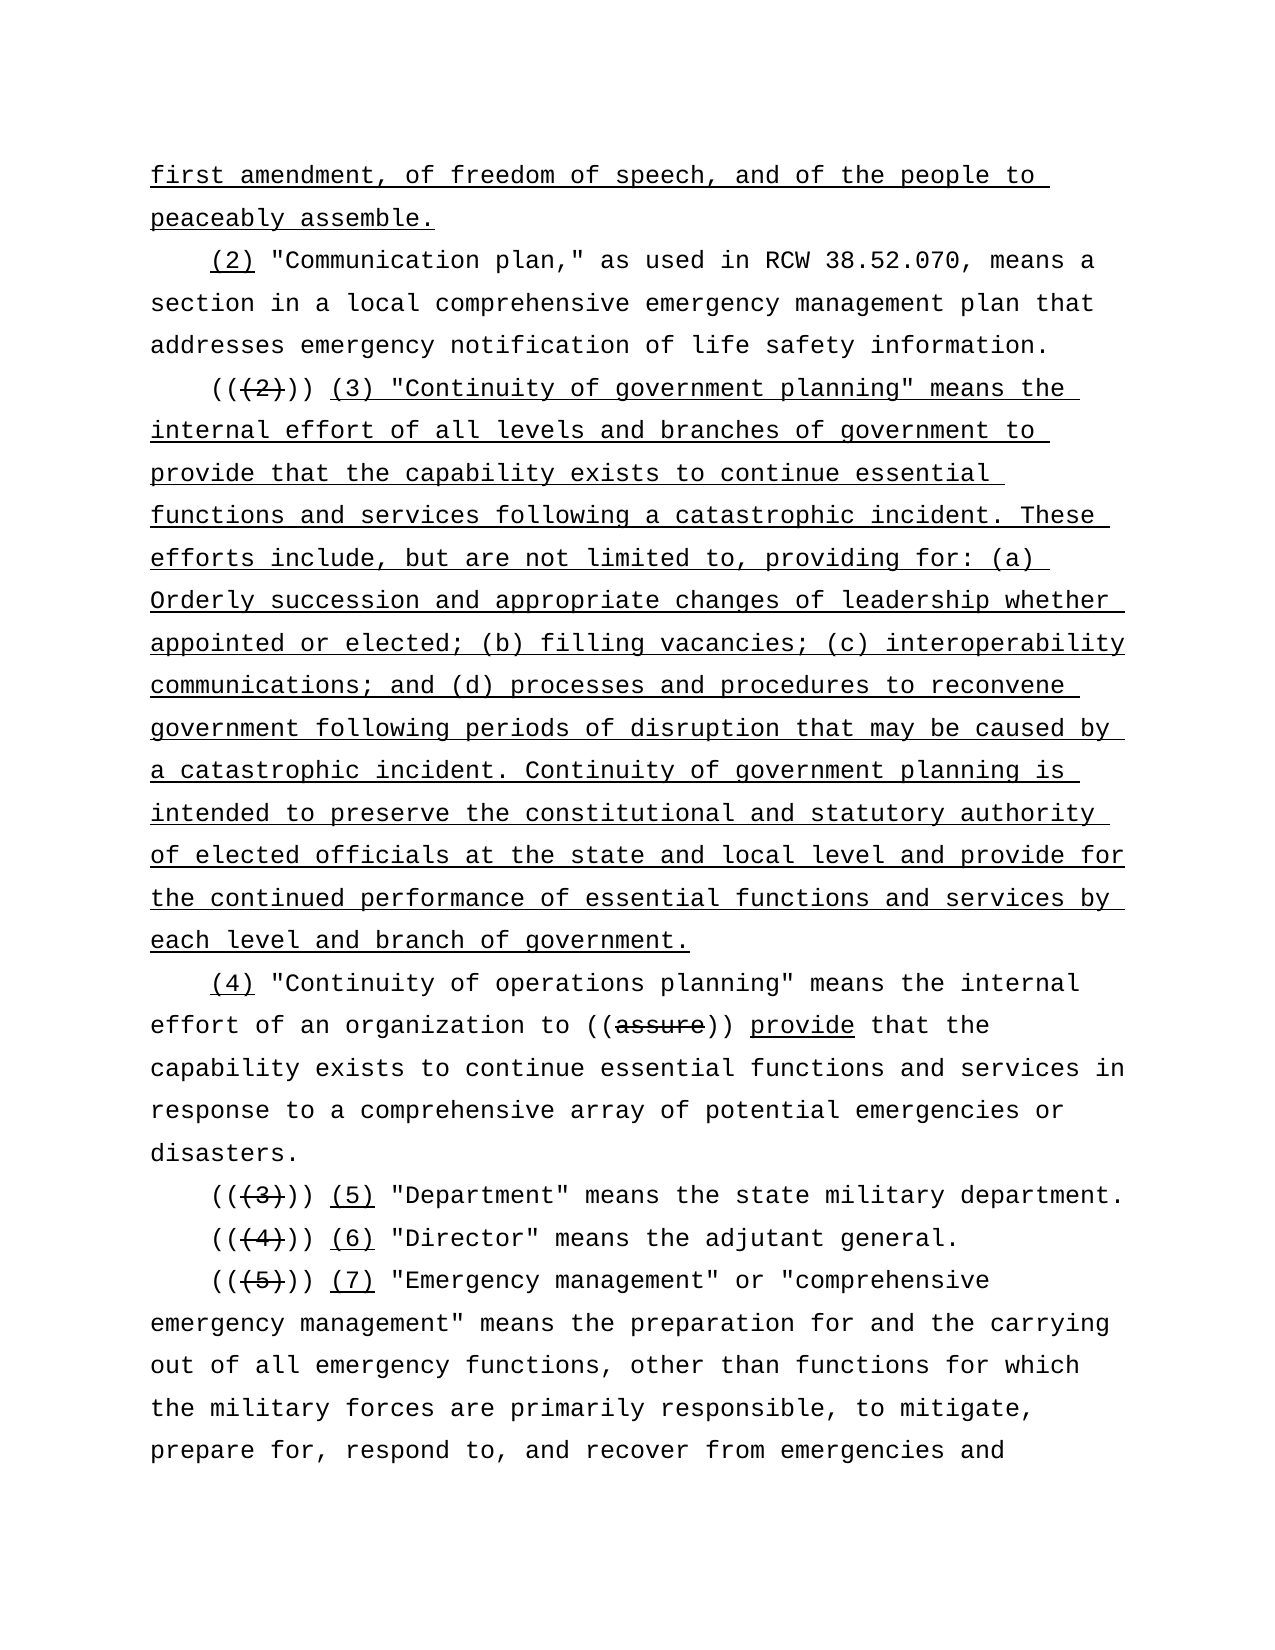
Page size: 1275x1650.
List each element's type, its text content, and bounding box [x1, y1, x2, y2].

text (((2))) (3) "Continuity of government planning" means the internal effort of all levels and branches of government to provide that the capability exists to continue essential functions and services following a catastrophic incident. These efforts include, but are not limited to, providing for: (a) Orderly succession and appropriate changes of leadership whether appointed or elected; (b) filling vacancies; (c) interoperability communications; and (d) processes and procedures to reconvene government following periods of disruption that may be caused by a catastrophic incident. Continuity of government planning is intended to preserve the constitutional and statutory authority of elected officials at the state and local level and provide for the continued performance of essential functions and services by each level and branch of government. [150, 740, 1125, 866]
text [150, 150, 1125, 235]
text (2) "Communication plan," as used in RCW 38.52.070, means a section in a local comprehensive emergency management plan that addresses emergency notification of life safety information. [150, 235, 1125, 362]
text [150, 1255, 1125, 1467]
text (((3))) (5) "Department" means the state military department. [150, 1170, 1125, 1212]
text (4) "Continuity of operations planning" means the internal effort of an organization to ((assure)) provide that the capability exists to continue essential functions and services in response to a comprehensive array of potential emergencies or disasters. [150, 957, 1125, 1170]
text (((4))) (6) "Director" means the adjutant general. [150, 1212, 1125, 1255]
text (((2))) (3) "Continuity of government planning" means the internal effort of all levels and branches of government to provide that the capability exists to continue essential functions and services following a catastrophic incident. These efforts include, but are not limited to, providing for: (a) Orderly succession and appropriate changes of leadership whether appointed or elected; (b) filling vacancies; (c) interoperability communications; and (d) processes and procedures to reconvene government following periods of disruption that may be caused by a catastrophic incident. Continuity of government planning is intended to preserve the constitutional and statutory authority of elected officials at the state and local level and provide for the continued performance of essential functions and services by each level and branch of government. [150, 362, 1125, 611]
text (((2))) (3) "Continuity of government planning" means the internal effort of all levels and branches of government to provide that the capability exists to continue essential functions and services following a catastrophic incident. These efforts include, but are not limited to, providing for: (a) Orderly succession and appropriate changes of leadership whether appointed or elected; (b) filling vacancies; (c) interoperability communications; and (d) processes and procedures to reconvene government following periods of disruption that may be caused by a catastrophic incident. Continuity of government planning is intended to preserve the constitutional and statutory authority of elected officials at the state and local level and provide for the continued performance of essential functions and services by each level and branch of government. [150, 655, 1125, 739]
